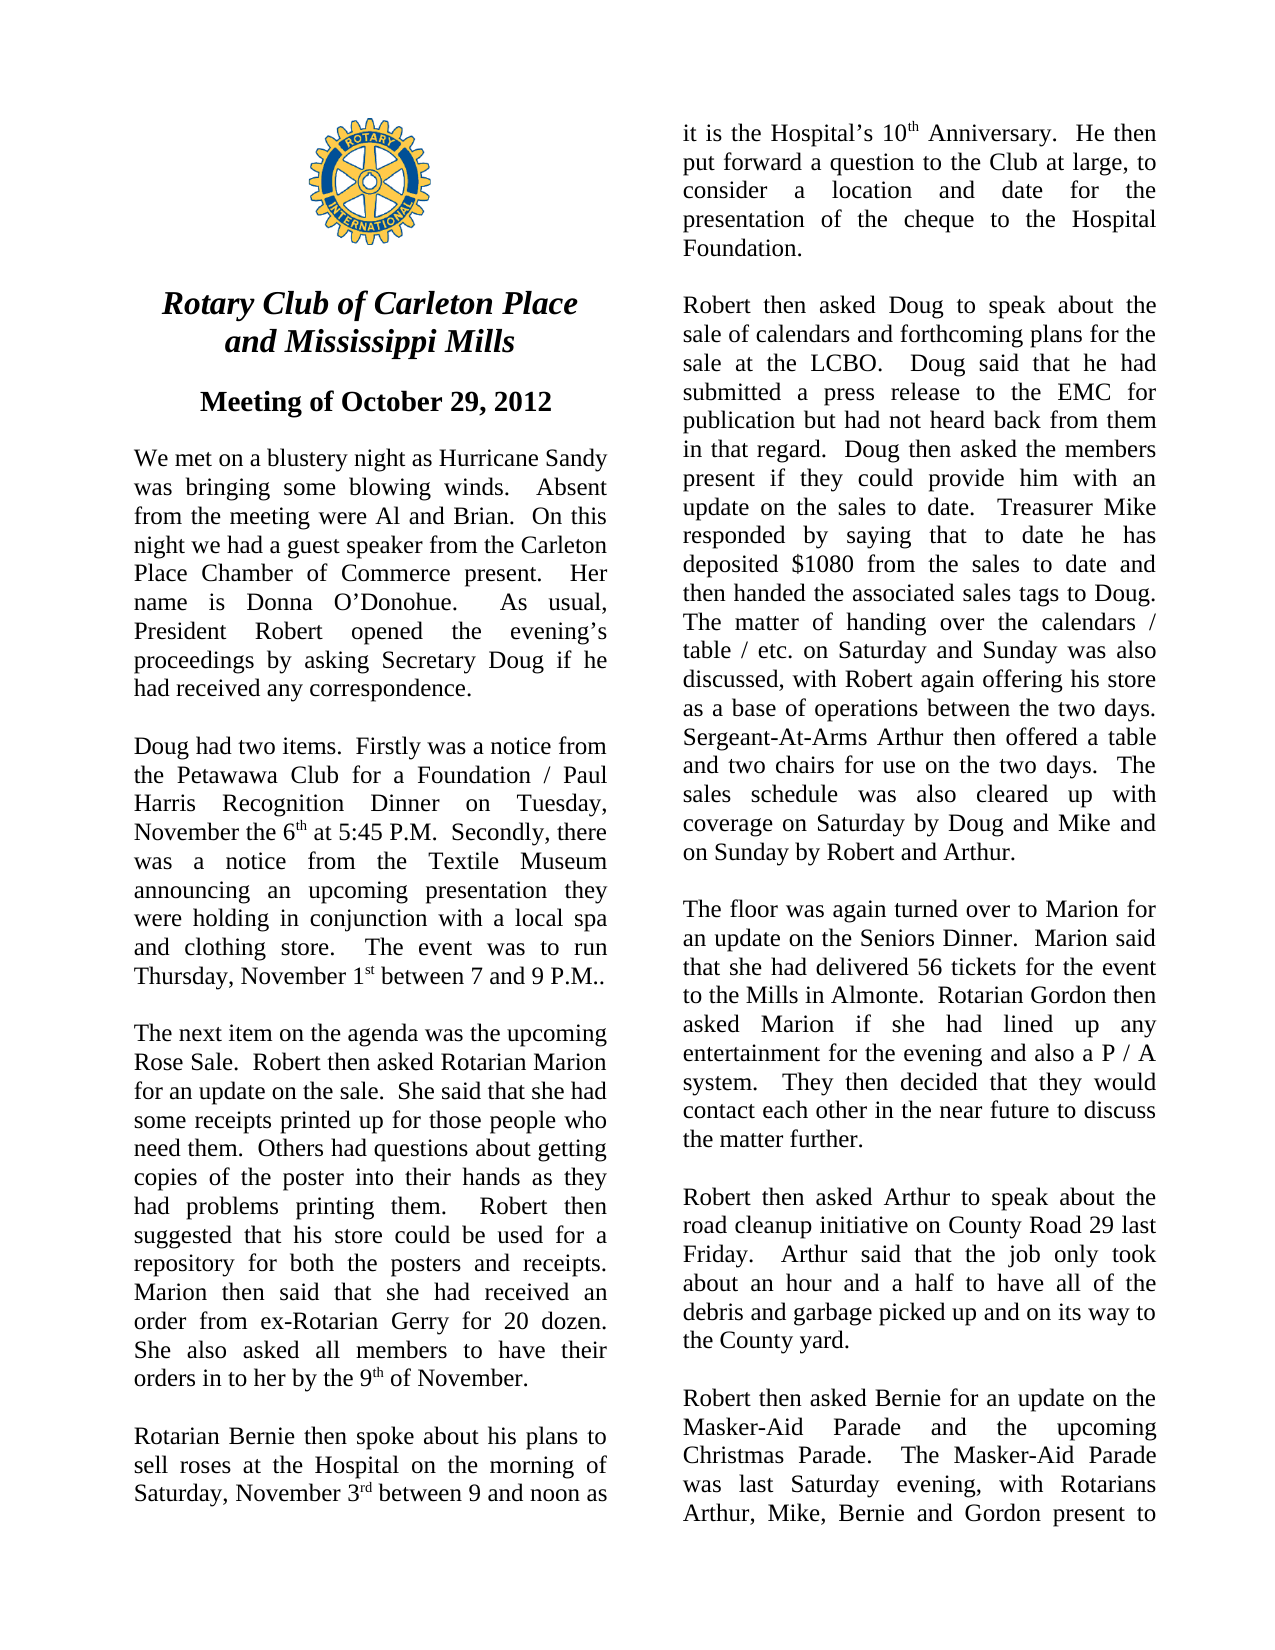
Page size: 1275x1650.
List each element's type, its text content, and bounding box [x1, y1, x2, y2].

text We met on a blustery night as Hurricane Sandy was bringing some blowing winds. Absent from the meeting were Al and Brian. On this night we had a guest speaker from the Carleton Place Chamber of Commerce present. Her name is Donna O’Donohue. As usual, President Robert opened the evening’s proceedings by asking Secretary Doug if he had received any correspondence. [133, 443, 608, 702]
text Rotarian Bernie then spoke about his plans to sell roses at the Hospital on the morning of Saturday, November 3rd between 9 and noon as it is the Hospital’s 10th Anniversary. He then put forward a question to the Club at large, to consider a location and date for the presentation of the cheque to the Hospital Foundation. [683, 118, 1157, 262]
text Robert then asked Doug to speak about the sale of calendars and forthcoming plans for the sale at the LCBO. Doug said that he had submitted a press release to the EMC for publication but had not heard back from them in that regard. Doug then asked the members present if they could provide him with an update on the sales to date. Treasurer Mike responded by saying that to date he has deposited $1080 from the sales to date and then handed the associated sales tags to Doug. The matter of handing over the calendars / table / etc. on Saturday and Sunday was also discussed, with Robert again offering his store as a base of operations between the two days. Sergeant-At-Arms Arthur then offered a table and two chairs for use on the two days. The sales schedule was also cleared up with coverage on Saturday by Doug and Mike and on Sunday by Robert and Arthur. [683, 291, 1157, 866]
text Rotary Club of Carleton Place and Mississippi Mills [132, 283, 608, 359]
picture [308, 118, 431, 245]
text The next item on the agenda was the upcoming Rose Sale. Robert then asked Rotarian Marion for an update on the sale. She said that she had some receipts printed up for those people who need them. Others had questions about getting copies of the poster into their hands as they had problems printing them. Robert then suggested that his store could be used for a repository for both the posters and receipts. Marion then said that she had received an order from ex-Rotarian Gerry for 20 dozen. She also asked all members to have their orders in to her by the 9th of November. [133, 1018, 608, 1392]
text The floor was again turned over to Marion for an update on the Seniors Dinner. Marion said that she had delivered 56 tickets for the event to the Mills in Almonte. Rotarian Gordon then asked Marion if she had lined up any entertainment for the evening and also a P / A system. They then decided that they would contact each other in the near future to discuss the matter further. [683, 894, 1157, 1153]
text Doug had two items. Firstly was a notice from the Petawawa Club for a Foundation / Paul Harris Recognition Dinner on Tuesday, November the 6th at 5:45 P.M. Secondly, there was a notice from the Textile Museum announcing an upcoming presentation they were holding in conjunction with a local spa and clothing store. The event was to run Thursday, November 1st between 7 and 9 P.M.. [133, 731, 608, 990]
text Robert then asked Arthur to speak about the road cleanup initiative on County Road 29 last Friday. Arthur said that the job only took about an hour and a half to have all of the debris and garbage picked up and on its way to the County yard. [683, 1182, 1157, 1354]
text Rotarian Bernie then spoke about his plans to sell roses at the Hospital on the morning of Saturday, November 3rd between 9 and noon as it is the Hospital’s 10th Anniversary. He then put forward a question to the Club at large, to consider a location and date for the presentation of the cheque to the Hospital Foundation. [133, 1421, 608, 1507]
text Meeting of October 29, 2012 [133, 384, 608, 417]
